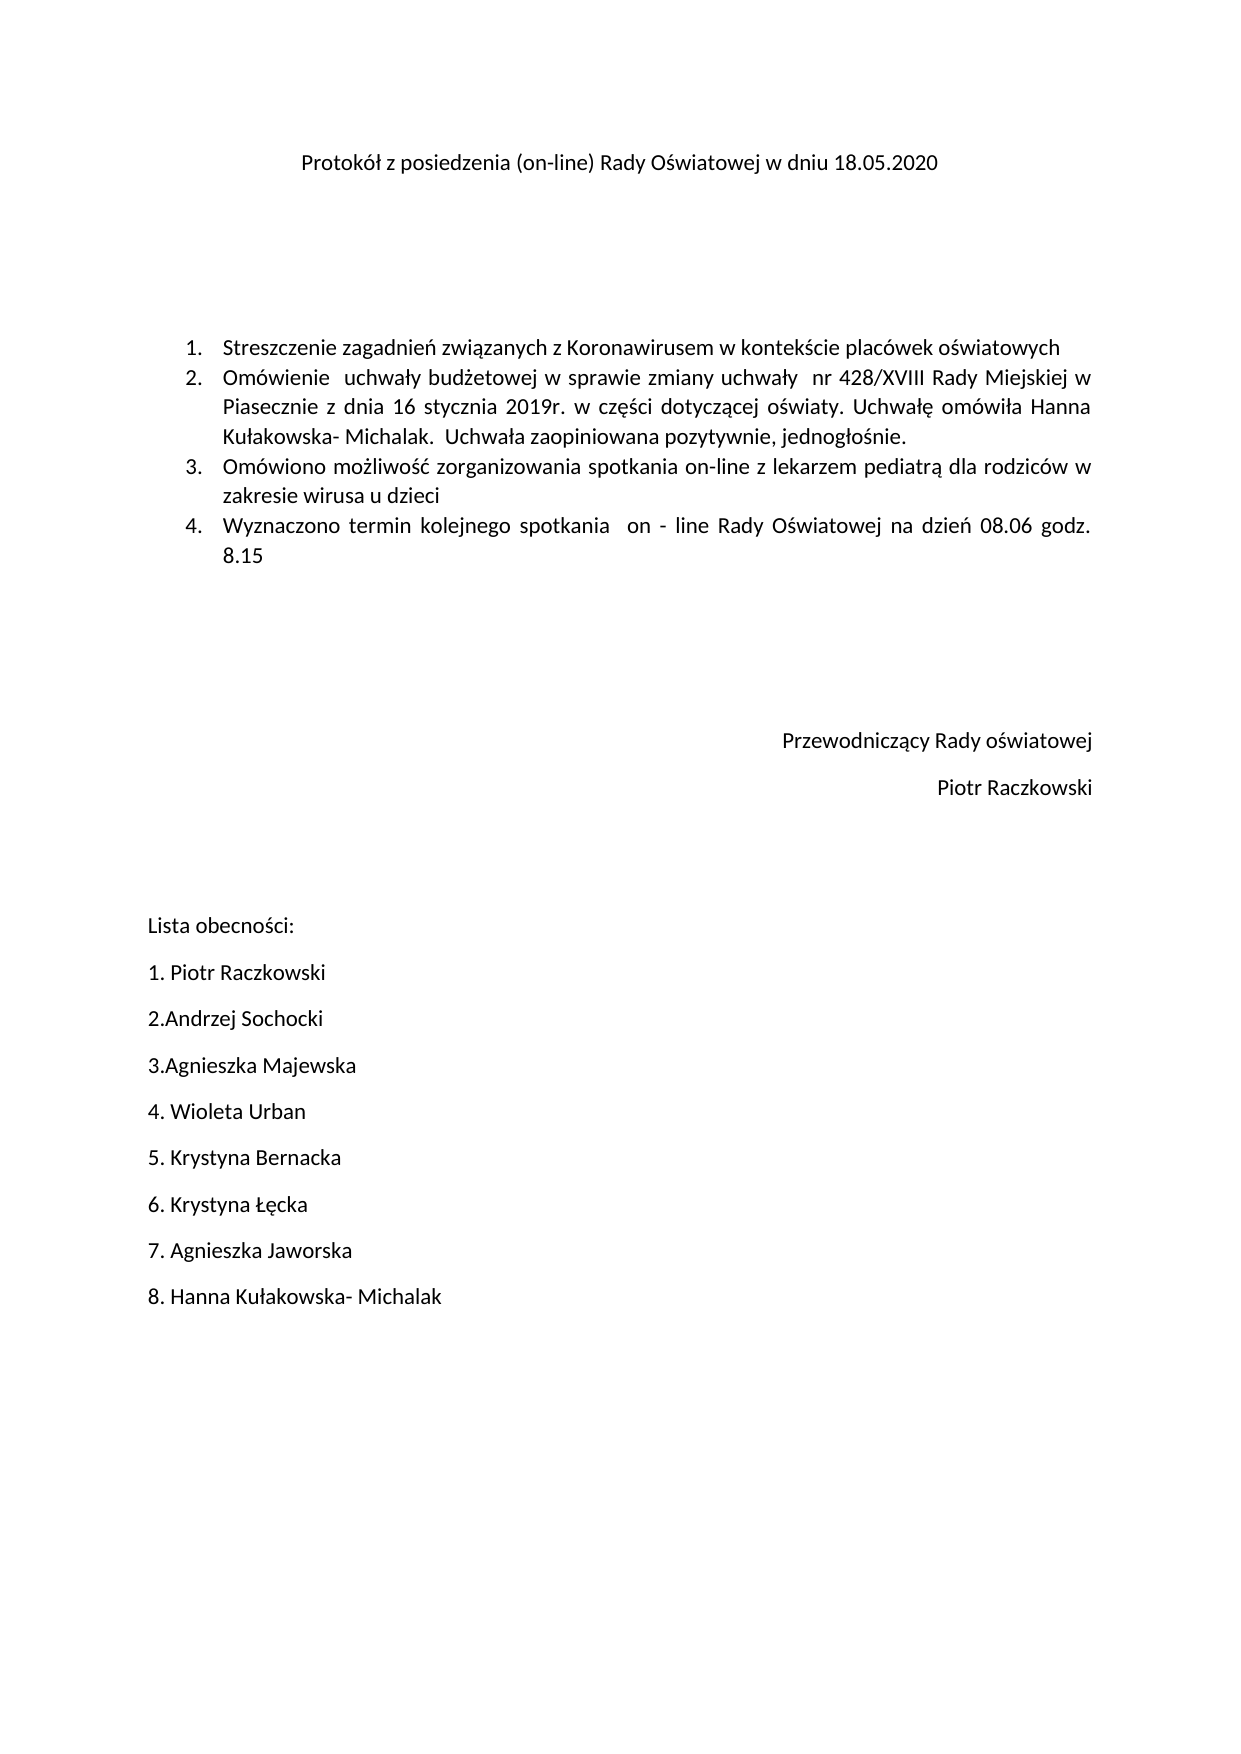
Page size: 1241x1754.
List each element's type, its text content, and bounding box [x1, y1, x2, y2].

text 5. Krystyna Bernacka [148, 1143, 1093, 1171]
text 1. Piotr Raczkowski [148, 958, 1093, 986]
text Piotr Raczkowski [148, 773, 1093, 801]
text 8. Hanna Kułakowska- Michalak [148, 1282, 1093, 1311]
list Omówiono możliwość zorganizowania spotkania on-line z lekarzem pediatrą dla rodziców w zakresie wirusa u dzieci [185, 452, 1093, 509]
text 6. Krystyna Łęcka [148, 1190, 1093, 1218]
text 4. Wioleta Urban [148, 1097, 1093, 1125]
list Streszczenie zagadnień związanych z Koronawirusem w kontekście placówek oświatowych [185, 333, 1093, 361]
text Lista obecności: [148, 912, 1093, 940]
text 3.Agnieszka Majewska [148, 1051, 1093, 1079]
text 7. Agnieszka Jaworska [148, 1236, 1093, 1264]
text Przewodniczący Rady oświatowej [148, 726, 1093, 754]
text 2.Andrzej Sochocki [148, 1004, 1093, 1032]
list Omówienie uchwały budżetowej w sprawie zmiany uchwały nr 428/XVIII Rady Miejskiej w Piasecznie z dnia 16 stycznia 2019r. w części dotyczącej oświaty. Uchwałę omówiła Hanna Kułakowska- Michalak. Uchwała zaopiniowana pozytywnie, jednogłośnie. [185, 363, 1093, 450]
list Wyznaczono termin kolejnego spotkania on - line Rady Oświatowej na dzień 08.06 godz. 8.15 [185, 511, 1093, 569]
text Protokół z posiedzenia (on-line) Rady Oświatowej w dniu 18.05.2020 [148, 148, 1093, 176]
